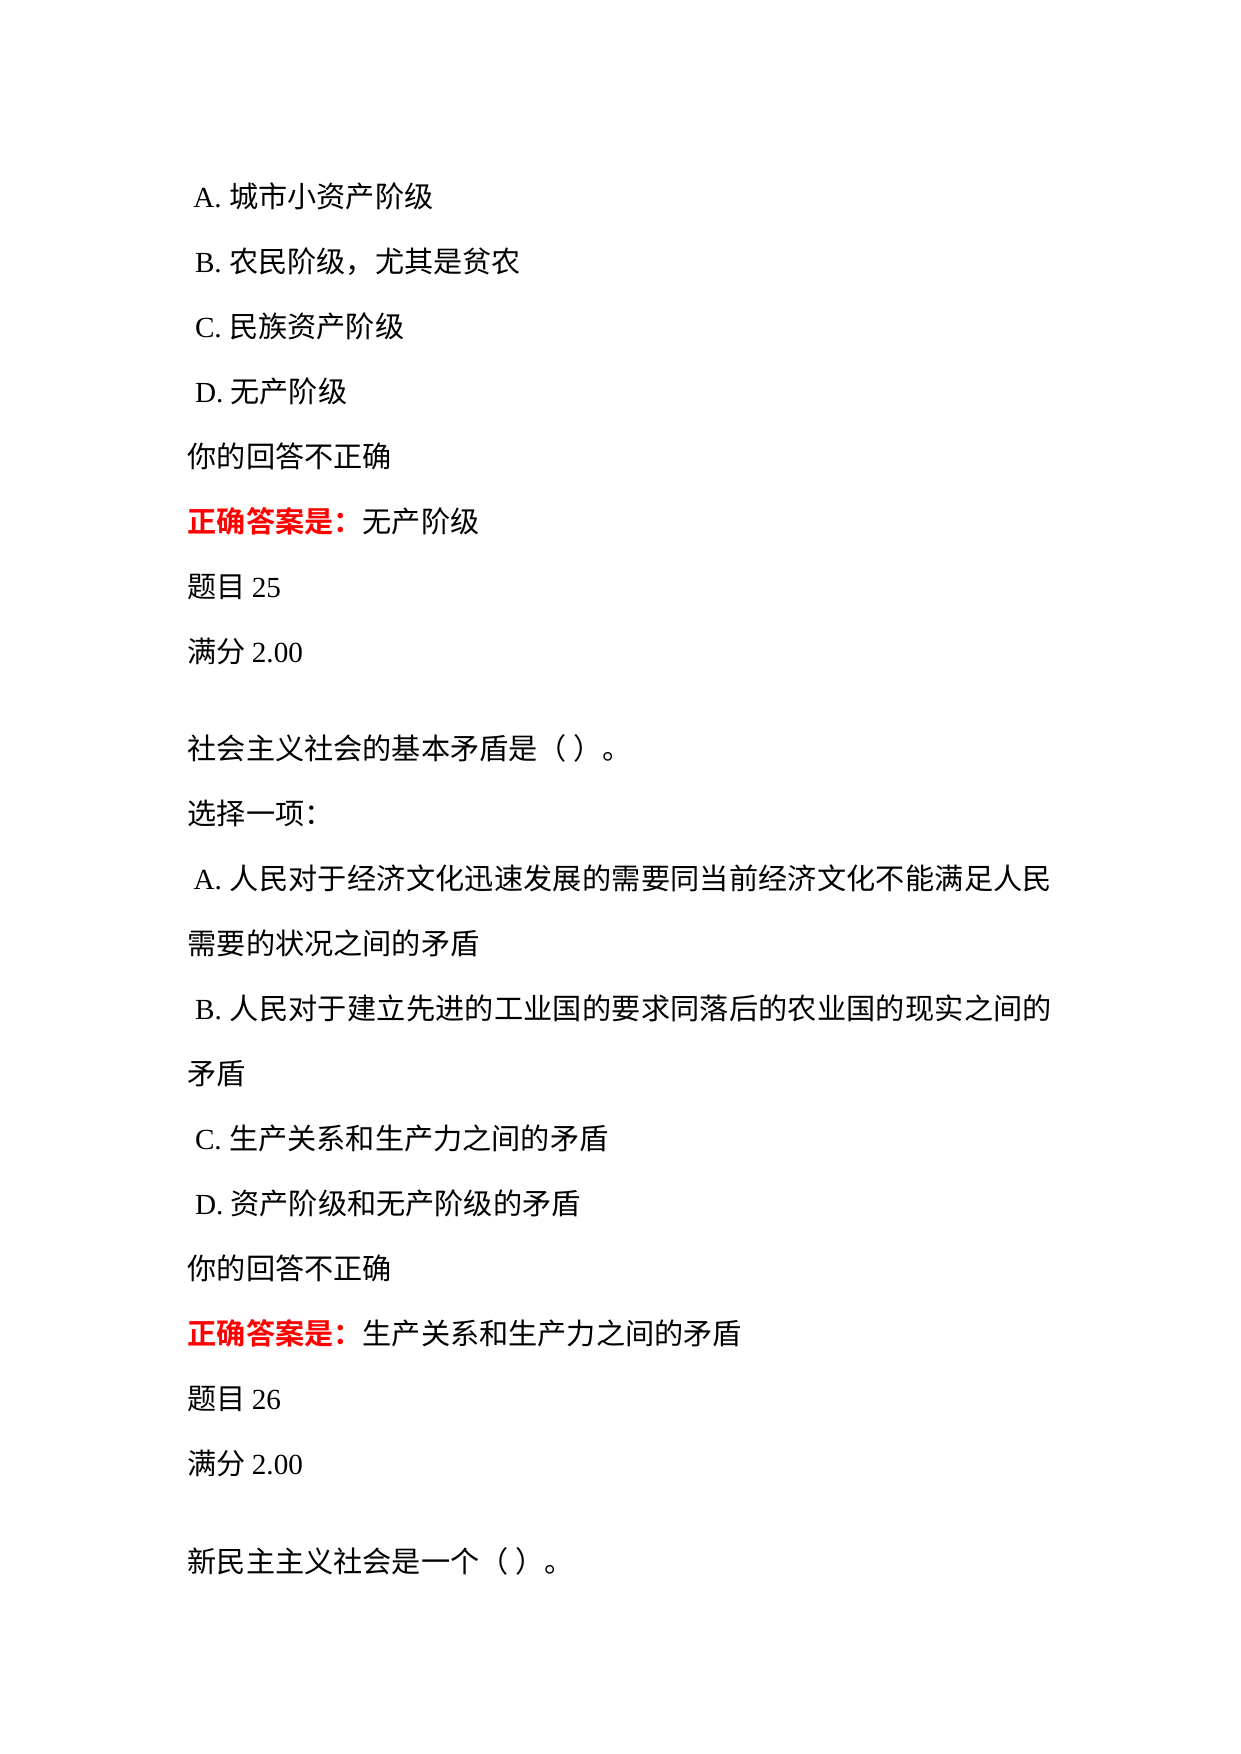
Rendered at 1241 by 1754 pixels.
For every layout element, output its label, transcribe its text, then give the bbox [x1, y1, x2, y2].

text 正确答案是：生产关系和生产力之间的矛盾 [187, 1299, 1053, 1364]
text 满分2.00 [187, 1429, 1053, 1494]
text D. 资产阶级和无产阶级的矛盾 [187, 1169, 1053, 1234]
text 你的回答不正确 [187, 422, 1053, 487]
text 正确答案是：无产阶级 [187, 487, 1053, 552]
text A. 人民对于经济文化迅速发展的需要同当前经济文化不能满足人民需要的状况之间的矛盾 [187, 844, 1053, 974]
text 满分2.00 [187, 617, 1053, 682]
text D. 无产阶级 [187, 357, 1053, 422]
text 题目25 [187, 552, 1053, 617]
text C. 生产关系和生产力之间的矛盾 [187, 1104, 1053, 1169]
text A. 城市小资产阶级 [187, 162, 1053, 227]
text 社会主义社会的基本矛盾是（ ）。 [187, 714, 1053, 779]
text B. 人民对于建立先进的工业国的要求同落后的农业国的现实之间的矛盾 [187, 974, 1053, 1104]
text 选择一项： [187, 779, 1053, 844]
text 题目26 [187, 1364, 1053, 1429]
text 新民主主义社会是一个（ ）。 [187, 1527, 1053, 1592]
text 你的回答不正确 [187, 1234, 1053, 1299]
text B. 农民阶级，尤其是贫农 [187, 227, 1053, 292]
text C. 民族资产阶级 [187, 292, 1053, 357]
